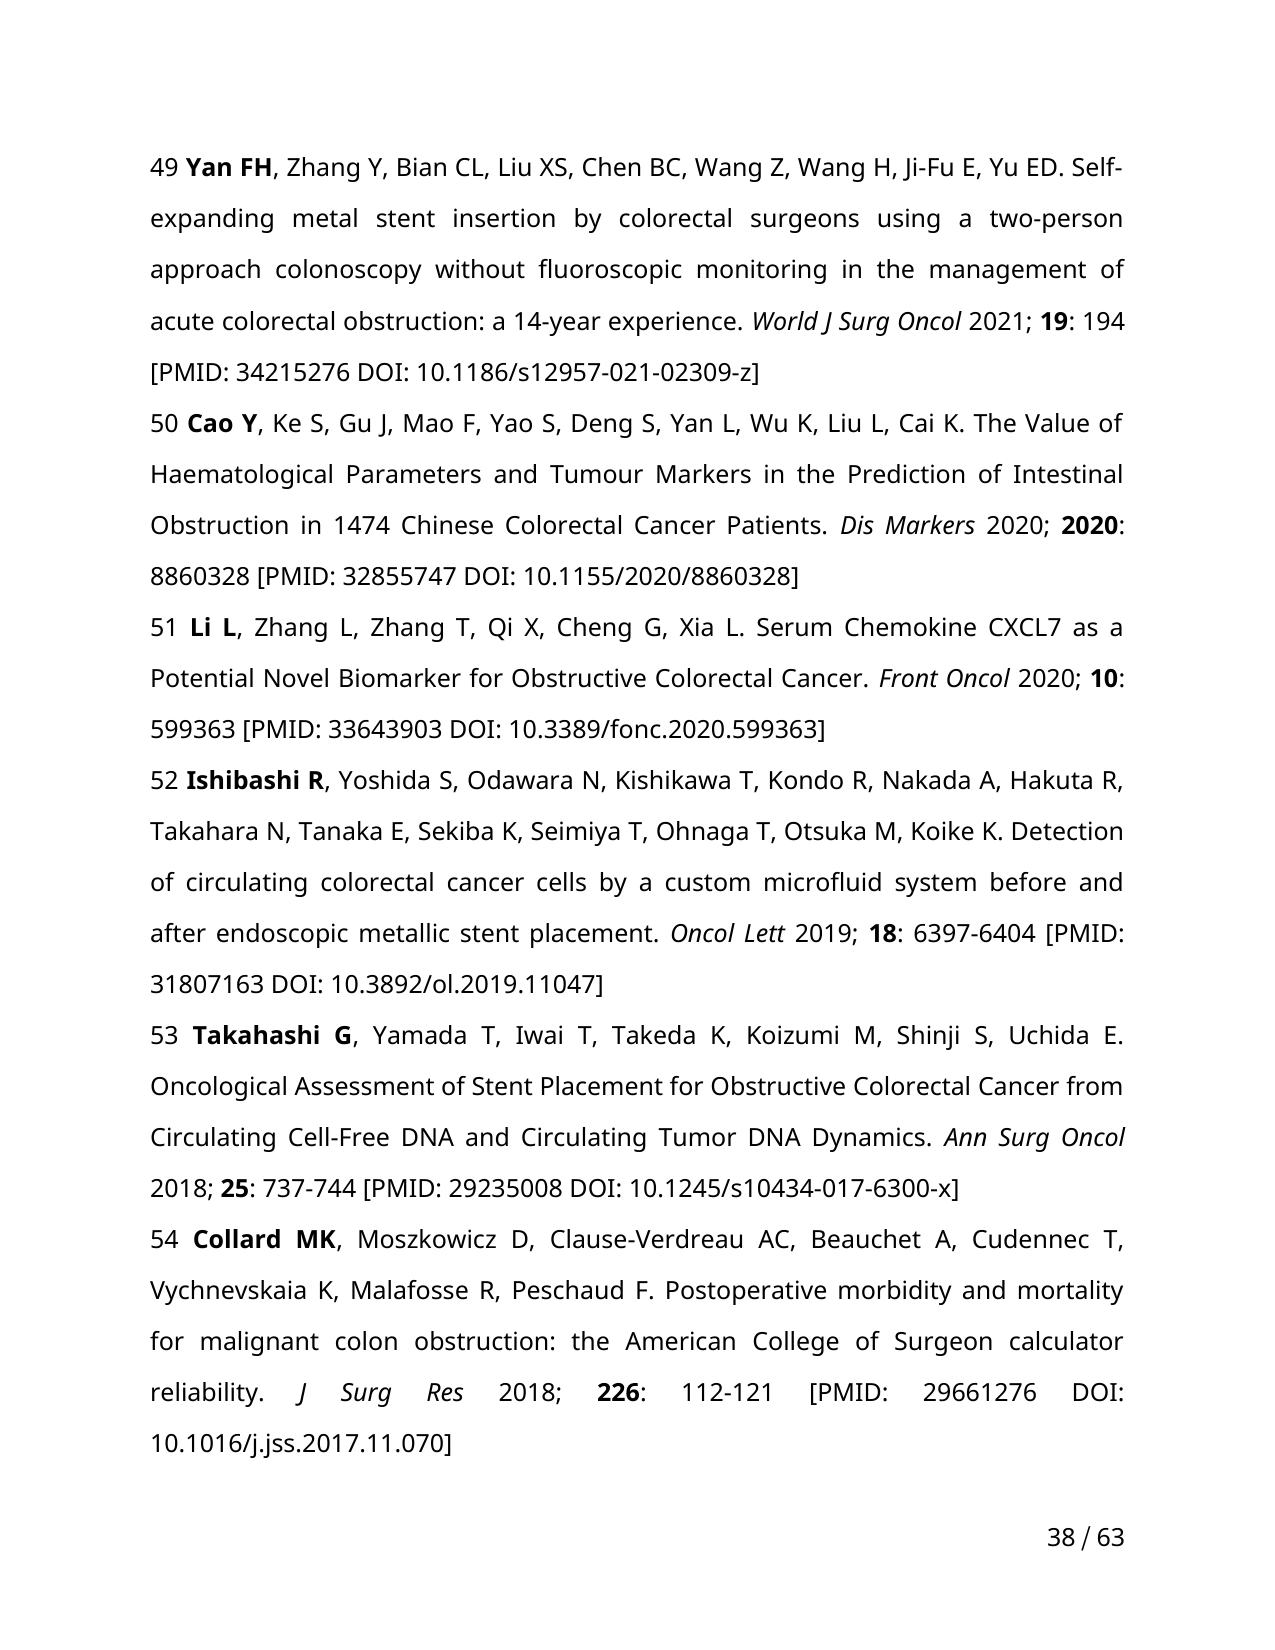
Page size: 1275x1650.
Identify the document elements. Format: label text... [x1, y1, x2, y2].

text 53 Takahashi G, Yamada T, Iwai T, Takeda K, Koizumi M, Shinji S, Uchida E. Oncological Assessment of Stent Placement for Obstructive Colorectal Cancer from Circulating Cell-Free DNA and Circulating Tumor DNA Dynamics. Ann Surg Oncol 2018; 25: 737-744 [PMID: 29235008 DOI: 10.1245/s10434-017-6300-x] [150, 1018, 1125, 1205]
text 51 Li L, Zhang L, Zhang T, Qi X, Cheng G, Xia L. Serum Chemokine CXCL7 as a Potential Novel Biomarker for Obstructive Colorectal Cancer. Front Oncol 2020; 10: 599363 [PMID: 33643903 DOI: 10.3389/fonc.2020.599363] [150, 609, 1125, 746]
text 54 Collard MK, Moszkowicz D, Clause-Verdreau AC, Beauchet A, Cudennec T, Vychnevskaia K, Malafosse R, Peschaud F. Postoperative morbidity and mortality for malignant colon obstruction: the American College of Surgeon calculator reliability. J Surg Res 2018; 226: 112-121 [PMID: 29661276 DOI: 10.1016/j.jss.2017.11.070] [150, 1222, 1125, 1460]
text 49 Yan FH, Zhang Y, Bian CL, Liu XS, Chen BC, Wang Z, Wang H, Ji-Fu E, Yu ED. Self-expanding metal stent insertion by colorectal surgeons using a two-person approach colonoscopy without fluoroscopic monitoring in the management of acute colorectal obstruction: a 14-year experience. World J Surg Oncol 2021; 19: 194 [PMID: 34215276 DOI: 10.1186/s12957-021-02309-z] [150, 150, 1125, 388]
text 50 Cao Y, Ke S, Gu J, Mao F, Yao S, Deng S, Yan L, Wu K, Liu L, Cai K. The Value of Haematological Parameters and Tumour Markers in the Prediction of Intestinal Obstruction in 1474 Chinese Colorectal Cancer Patients. Dis Markers 2020; 2020: 8860328 [PMID: 32855747 DOI: 10.1155/2020/8860328] [150, 405, 1125, 592]
text 52 Ishibashi R, Yoshida S, Odawara N, Kishikawa T, Kondo R, Nakada A, Hakuta R, Takahara N, Tanaka E, Sekiba K, Seimiya T, Ohnaga T, Otsuka M, Koike K. Detection of circulating colorectal cancer cells by a custom microfluid system before and after endoscopic metallic stent placement. Oncol Lett 2019; 18: 6397-6404 [PMID: 31807163 DOI: 10.3892/ol.2019.11047] [150, 762, 1125, 1001]
